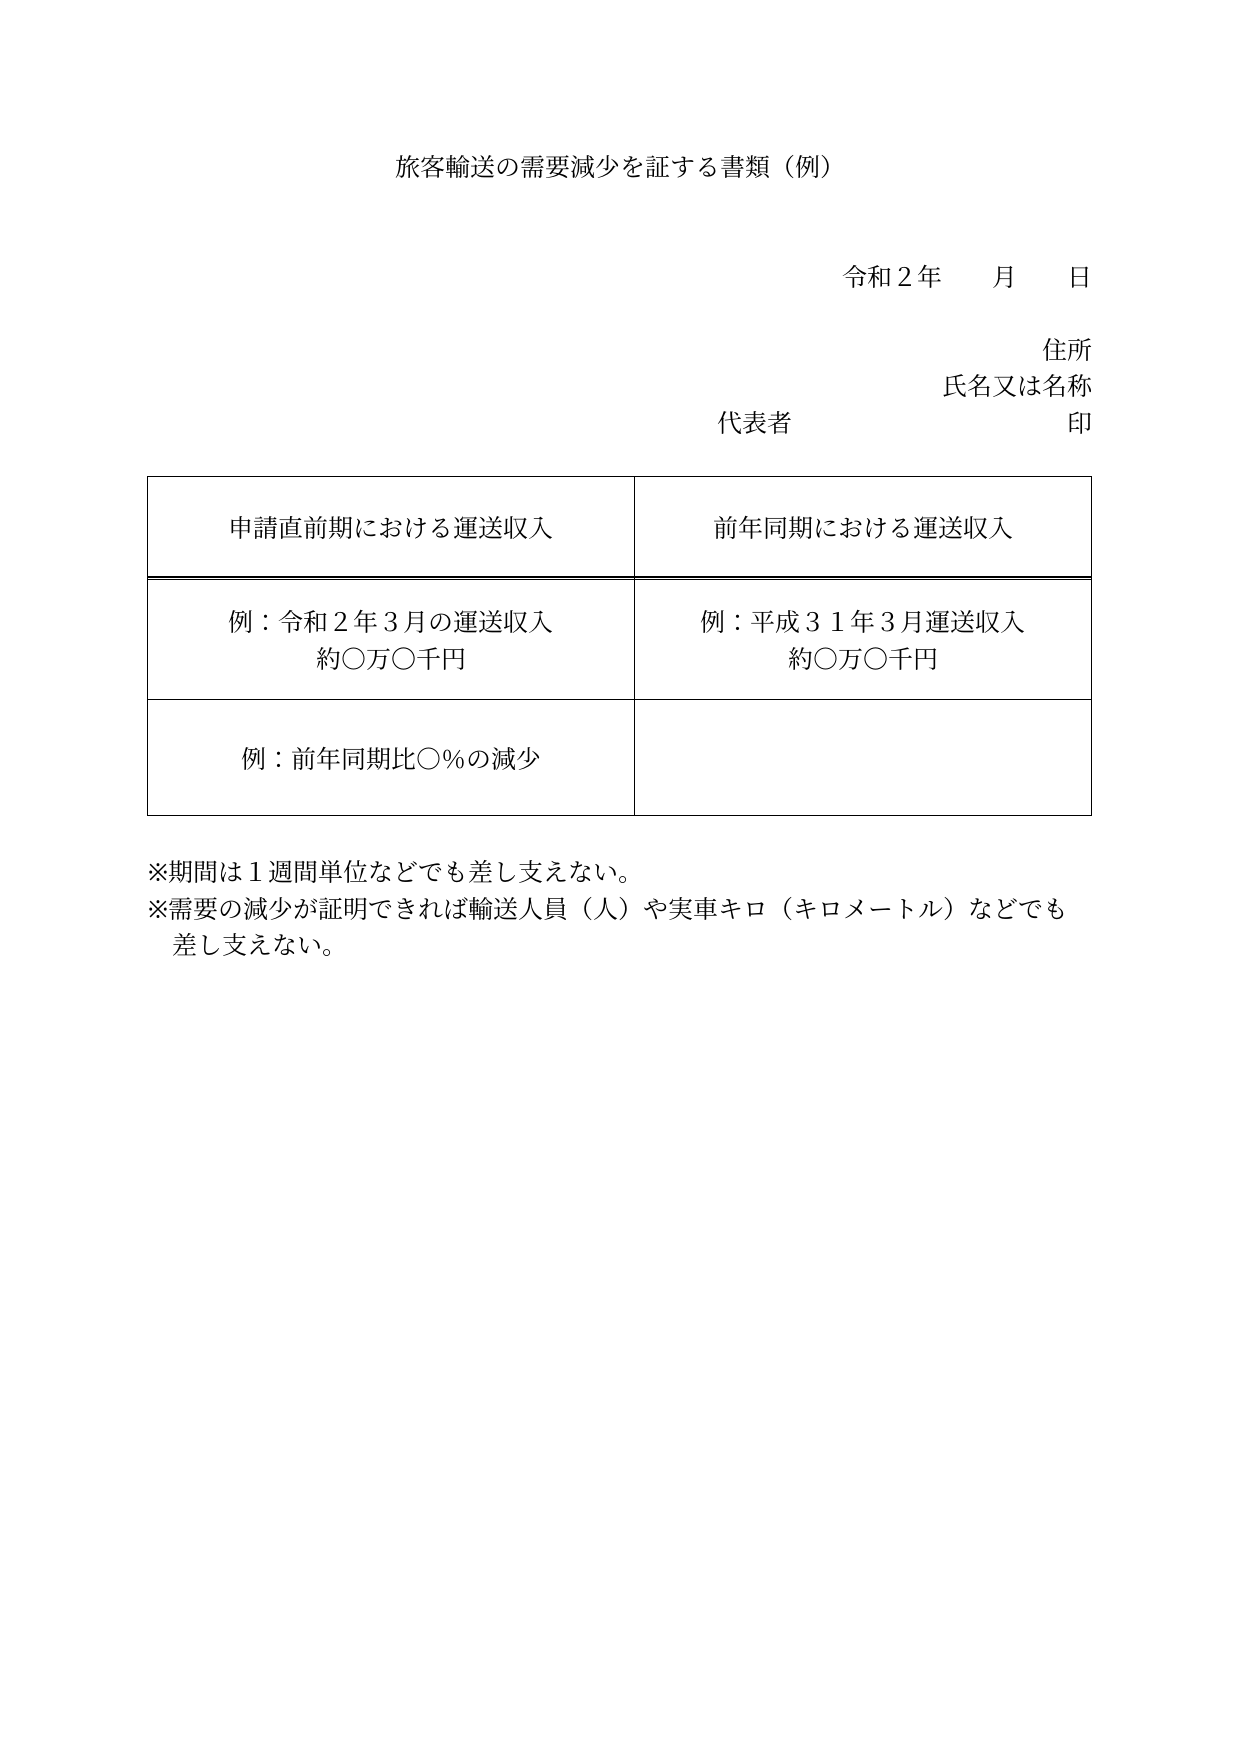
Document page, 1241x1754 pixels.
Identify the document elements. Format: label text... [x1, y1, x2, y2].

text 氏名又は名称 [148, 367, 1092, 403]
table_cell [635, 700, 1091, 815]
table_header 前年同期における運送収入 [635, 477, 1091, 576]
text ※需要の減少が証明できれば輸送人員（人）や実車キロ（キロメートル）などでも差し支えない。 [148, 889, 1092, 962]
text 住所 [169, 330, 1092, 367]
table_cell 例：前年同期比○％の減少 [148, 700, 634, 815]
table_cell 例：令和２年３月の運送収入 約○万〇千円 [148, 580, 634, 699]
table_cell 例：平成３１年３月運送収入 約○万〇千円 [635, 580, 1091, 699]
text 代表者 印 [148, 403, 1092, 439]
text ※期間は１週間単位などでも差し支えない。 [148, 853, 1092, 889]
text 令和２年 月 日 [148, 257, 1092, 294]
text 旅客輸送の需要減少を証する書類（例） [148, 148, 1092, 184]
table_header 申請直前期における運送収入 [148, 477, 634, 576]
